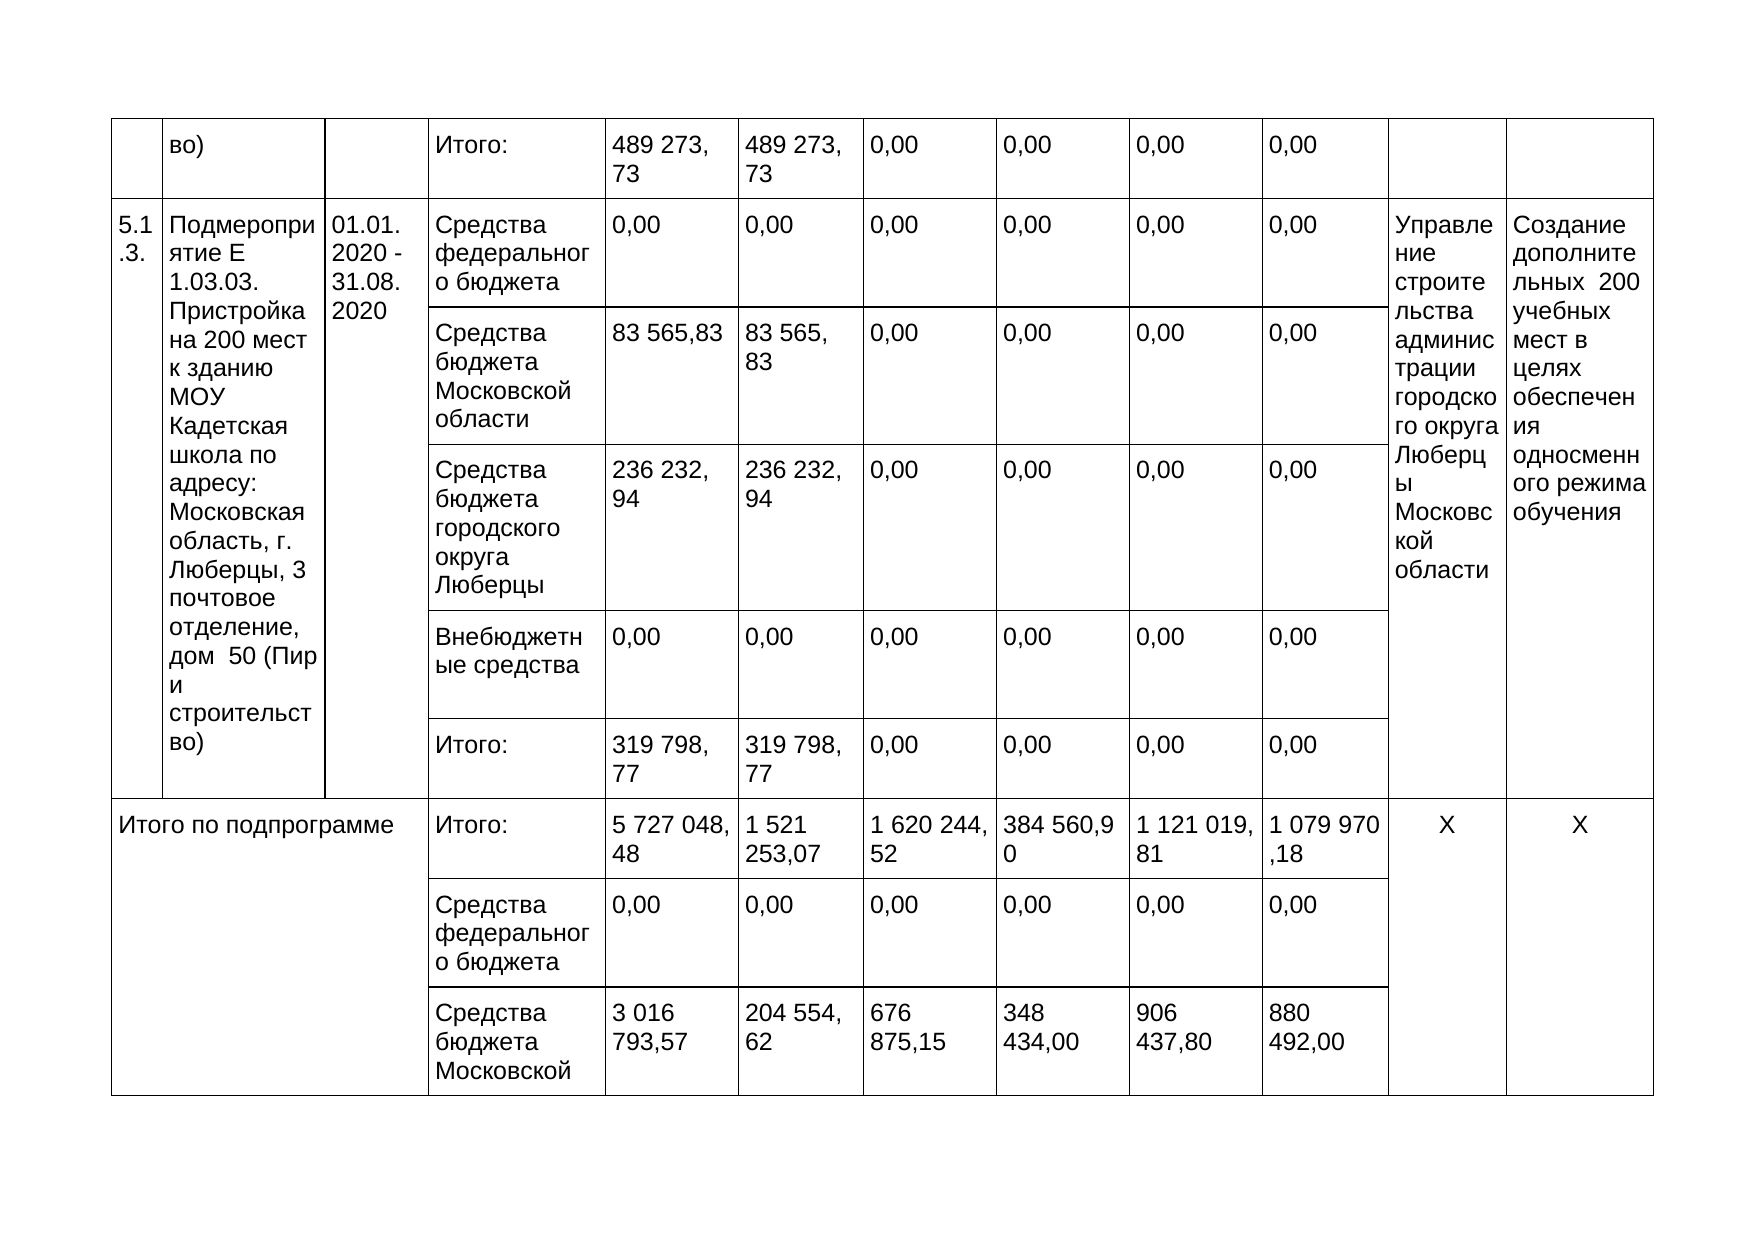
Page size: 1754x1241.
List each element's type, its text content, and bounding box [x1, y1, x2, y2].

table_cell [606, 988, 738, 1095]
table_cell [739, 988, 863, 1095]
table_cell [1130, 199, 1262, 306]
table_cell 0,00 [864, 119, 996, 198]
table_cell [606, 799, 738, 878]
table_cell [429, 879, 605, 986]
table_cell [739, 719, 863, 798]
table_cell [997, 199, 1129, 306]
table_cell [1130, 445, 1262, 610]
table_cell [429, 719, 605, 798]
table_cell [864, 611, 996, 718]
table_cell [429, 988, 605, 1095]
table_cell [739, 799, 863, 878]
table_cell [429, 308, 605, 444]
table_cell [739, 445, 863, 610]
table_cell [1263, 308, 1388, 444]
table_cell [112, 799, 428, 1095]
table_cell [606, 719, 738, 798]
table_cell Итого: [429, 119, 605, 198]
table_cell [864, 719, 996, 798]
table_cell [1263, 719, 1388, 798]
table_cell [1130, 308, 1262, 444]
table_cell 0,00 [606, 199, 738, 306]
table_cell 5.1.3. [112, 199, 162, 798]
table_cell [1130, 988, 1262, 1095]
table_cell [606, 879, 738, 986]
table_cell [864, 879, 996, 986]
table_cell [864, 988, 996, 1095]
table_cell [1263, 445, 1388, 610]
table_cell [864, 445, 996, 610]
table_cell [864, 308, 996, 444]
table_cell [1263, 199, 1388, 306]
table_cell 0,00 [1263, 119, 1388, 198]
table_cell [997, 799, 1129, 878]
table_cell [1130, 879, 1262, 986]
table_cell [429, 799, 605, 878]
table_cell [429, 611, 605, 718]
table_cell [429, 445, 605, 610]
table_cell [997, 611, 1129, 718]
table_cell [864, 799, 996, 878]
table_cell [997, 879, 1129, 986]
table_cell 0,00 [1130, 119, 1262, 198]
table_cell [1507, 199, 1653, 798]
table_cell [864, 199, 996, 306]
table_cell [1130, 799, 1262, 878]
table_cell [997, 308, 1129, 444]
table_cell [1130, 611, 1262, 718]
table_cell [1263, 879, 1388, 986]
table_cell 489 273, 73 [606, 119, 738, 198]
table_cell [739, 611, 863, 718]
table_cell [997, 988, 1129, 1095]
table_cell 0,00 [997, 119, 1129, 198]
table_cell 01.01. 2020 - 31.08. 2020 [326, 199, 428, 798]
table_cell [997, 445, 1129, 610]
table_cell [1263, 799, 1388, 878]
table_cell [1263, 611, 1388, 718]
table_cell 489 273, 73 [739, 119, 863, 198]
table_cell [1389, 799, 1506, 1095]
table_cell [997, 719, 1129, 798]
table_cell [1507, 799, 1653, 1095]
table_cell Средства федерального бюджета [429, 199, 605, 306]
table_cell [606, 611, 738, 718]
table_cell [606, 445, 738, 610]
table_cell Подмероприятие Е 1.03.03. Пристройка на 200 мест к зданию МОУ Кадетская школа по адресу: Московская область, г. Люберцы, 3 почтовое отделение, дом 50 (Пир и строительство) [163, 199, 324, 798]
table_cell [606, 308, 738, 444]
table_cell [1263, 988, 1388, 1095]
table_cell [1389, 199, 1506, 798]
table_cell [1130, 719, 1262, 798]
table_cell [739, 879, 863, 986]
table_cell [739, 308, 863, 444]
table_cell 0,00 [739, 199, 863, 306]
